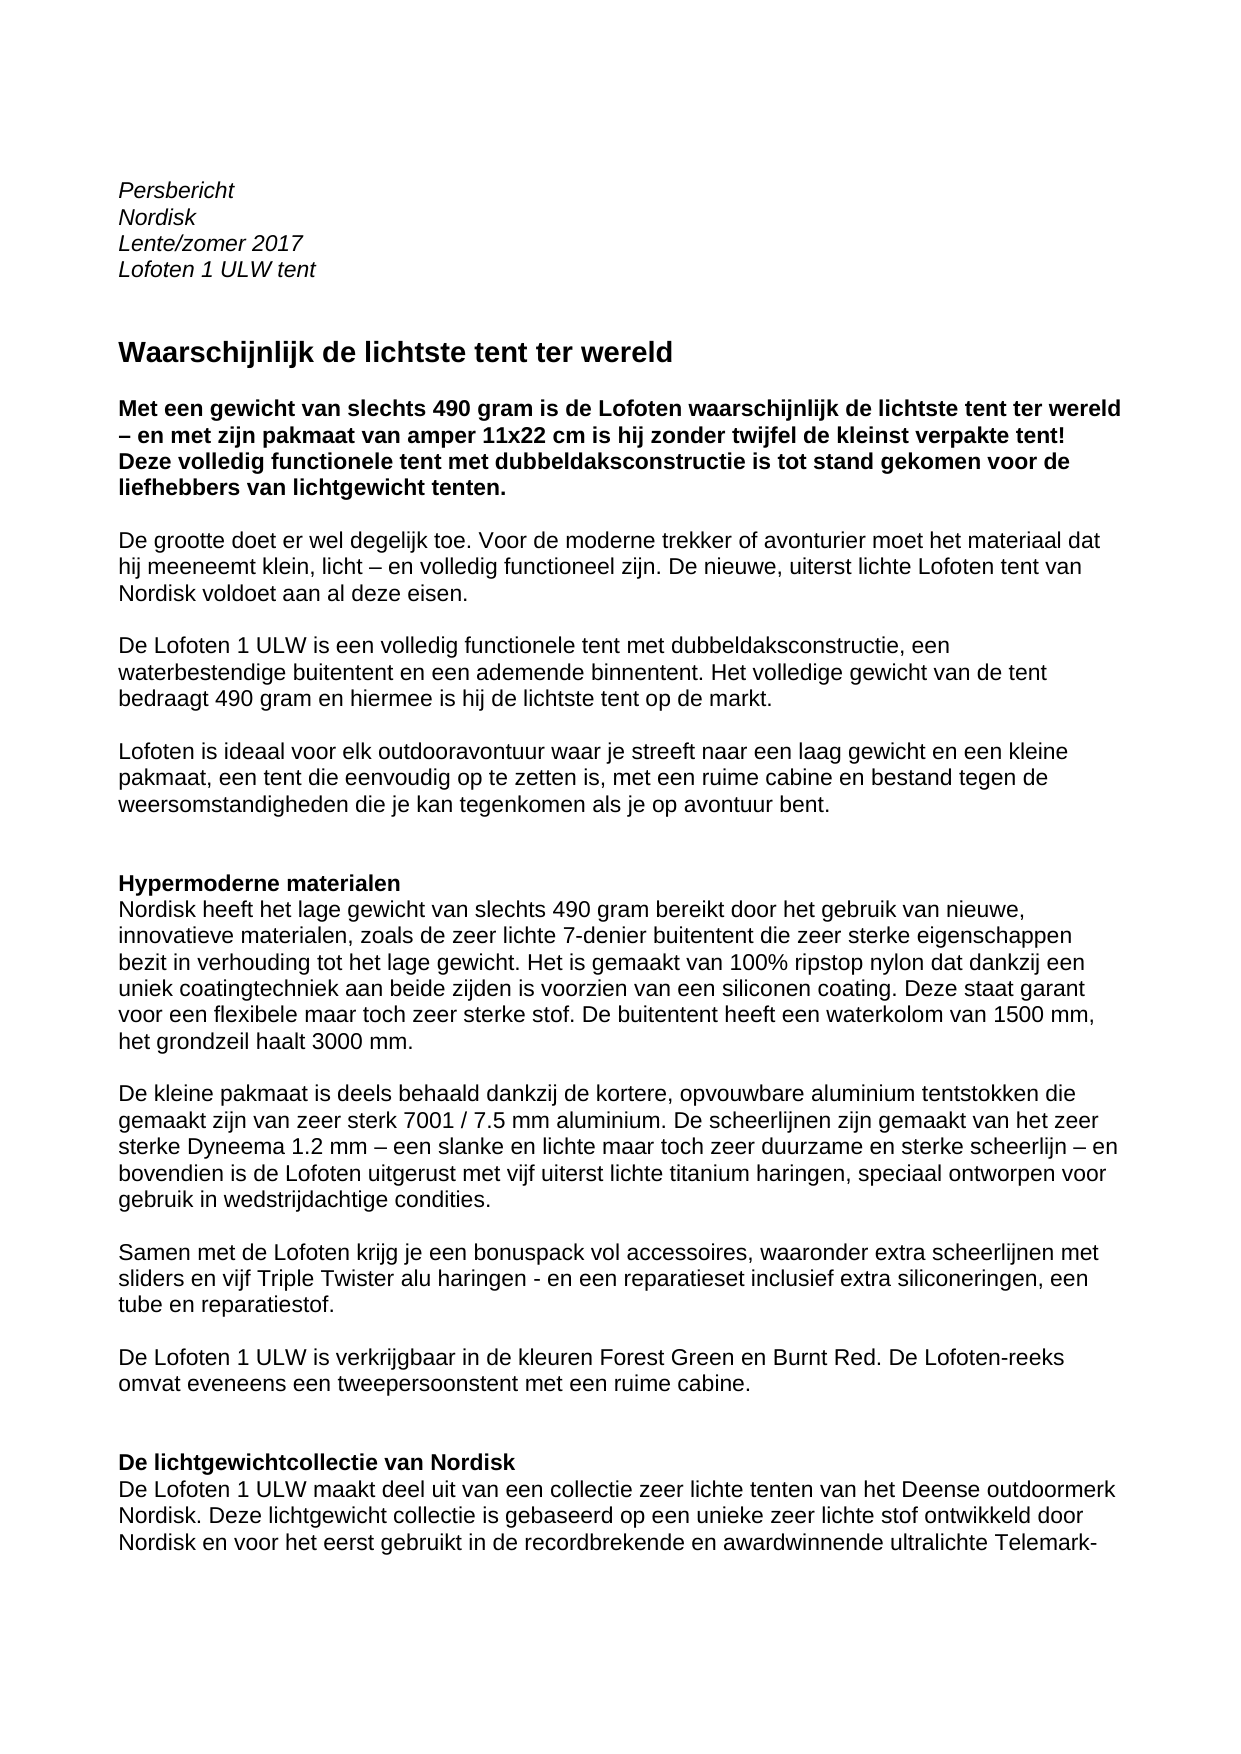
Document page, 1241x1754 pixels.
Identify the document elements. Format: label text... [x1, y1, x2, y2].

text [118, 1476, 1122, 1555]
subtitle Hypermoderne materialen [118, 869, 1122, 896]
text Samen met de Lofoten krijg je een bonuspack vol accessoires, waaronder extra scheerlijnen met sliders en vijf Triple Twister alu haringen - en een reparatieset inclusief extra siliconeringen, een tube en reparatiestof. [118, 1238, 1122, 1318]
subtitle De grootte doet er wel degelijk toe. Voor de moderne trekker of avonturier moet het materiaal dat hij meeneemt klein, licht – en volledig functioneel zijn. De nieuwe, uiterst lichte Lofoten tent van Nordisk voldoet aan al deze eisen. [118, 527, 1122, 606]
text Lofoten is ideaal voor elk outdooravontuur waar je streeft naar een laag gewicht en een kleine pakmaat, een tent die eenvoudig op te zetten is, met een ruime cabine en bestand tegen de weersomstandigheden die je kan tegenkomen als je op avontuur bent. [118, 738, 1122, 817]
text Persbericht [118, 177, 1122, 203]
text De kleine pakmaat is deels behaald dankzij de kortere, opvouwbare aluminium tentstokken die gemaakt zijn van zeer sterk 7001 / 7.5 mm aluminium. De scheerlijnen zijn gemaakt van het zeer sterke Dyneema 1.2 mm – een slanke en lichte maar toch zeer duurzame en sterke scheerlijn – en bovendien is de Lofoten uitgerust met vijf uiterst lichte titanium haringen, speciaal ontworpen voor gebruik in wedstrijdachtige condities. [118, 1080, 1122, 1212]
text De Lofoten 1 ULW is een volledig functionele tent met dubbeldaksconstructie, een waterbestendige buitentent en een ademende binnentent. Het volledige gewicht van de tent bedraagt 490 gram en hiermee is hij de lichtste tent op de markt. [118, 632, 1122, 711]
text De Lofoten 1 ULW is verkrijgbaar in de kleuren Forest Green en Burnt Red. De Lofoten-reeks omvat eveneens een tweepersoonstent met een ruime cabine. [118, 1344, 1122, 1397]
text De lichtgewichtcollectie van Nordisk [118, 1449, 1122, 1476]
text Nordisk heeft het lage gewicht van slechts 490 gram bereikt door het gebruik van nieuwe, innovatieve materialen, zoals de zeer lichte 7-denier buitentent die zeer sterke eigenschappen bezit in verhouding tot het lage gewicht. Het is gemaakt van 100% ripstop nylon dat dankzij een uniek coatingtechniek aan beide zijden is voorzien van een siliconen coating. Deze staat garant voor een flexibele maar toch zeer sterke stof. De buitentent heeft een waterkolom van 1500 mm, het grondzeil haalt 3000 mm. [118, 896, 1122, 1054]
text Waarschijnlijk de lichtste tent ter wereld [118, 335, 1122, 369]
text Lofoten 1 ULW tent [118, 256, 1122, 283]
text Nordisk [118, 203, 1122, 230]
text Lente/zomer 2017 [118, 230, 1122, 256]
text Met een gewicht van slechts 490 gram is de Lofoten waarschijnlijk de lichtste tent ter wereld – en met zijn pakmaat van amper 11x22 cm is hij zonder twijfel de kleinst verpakte tent! Deze volledig functionele tent met dubbeldaksconstructie is tot stand gekomen voor de liefhebbers van lichtgewicht tenten. [118, 395, 1122, 501]
